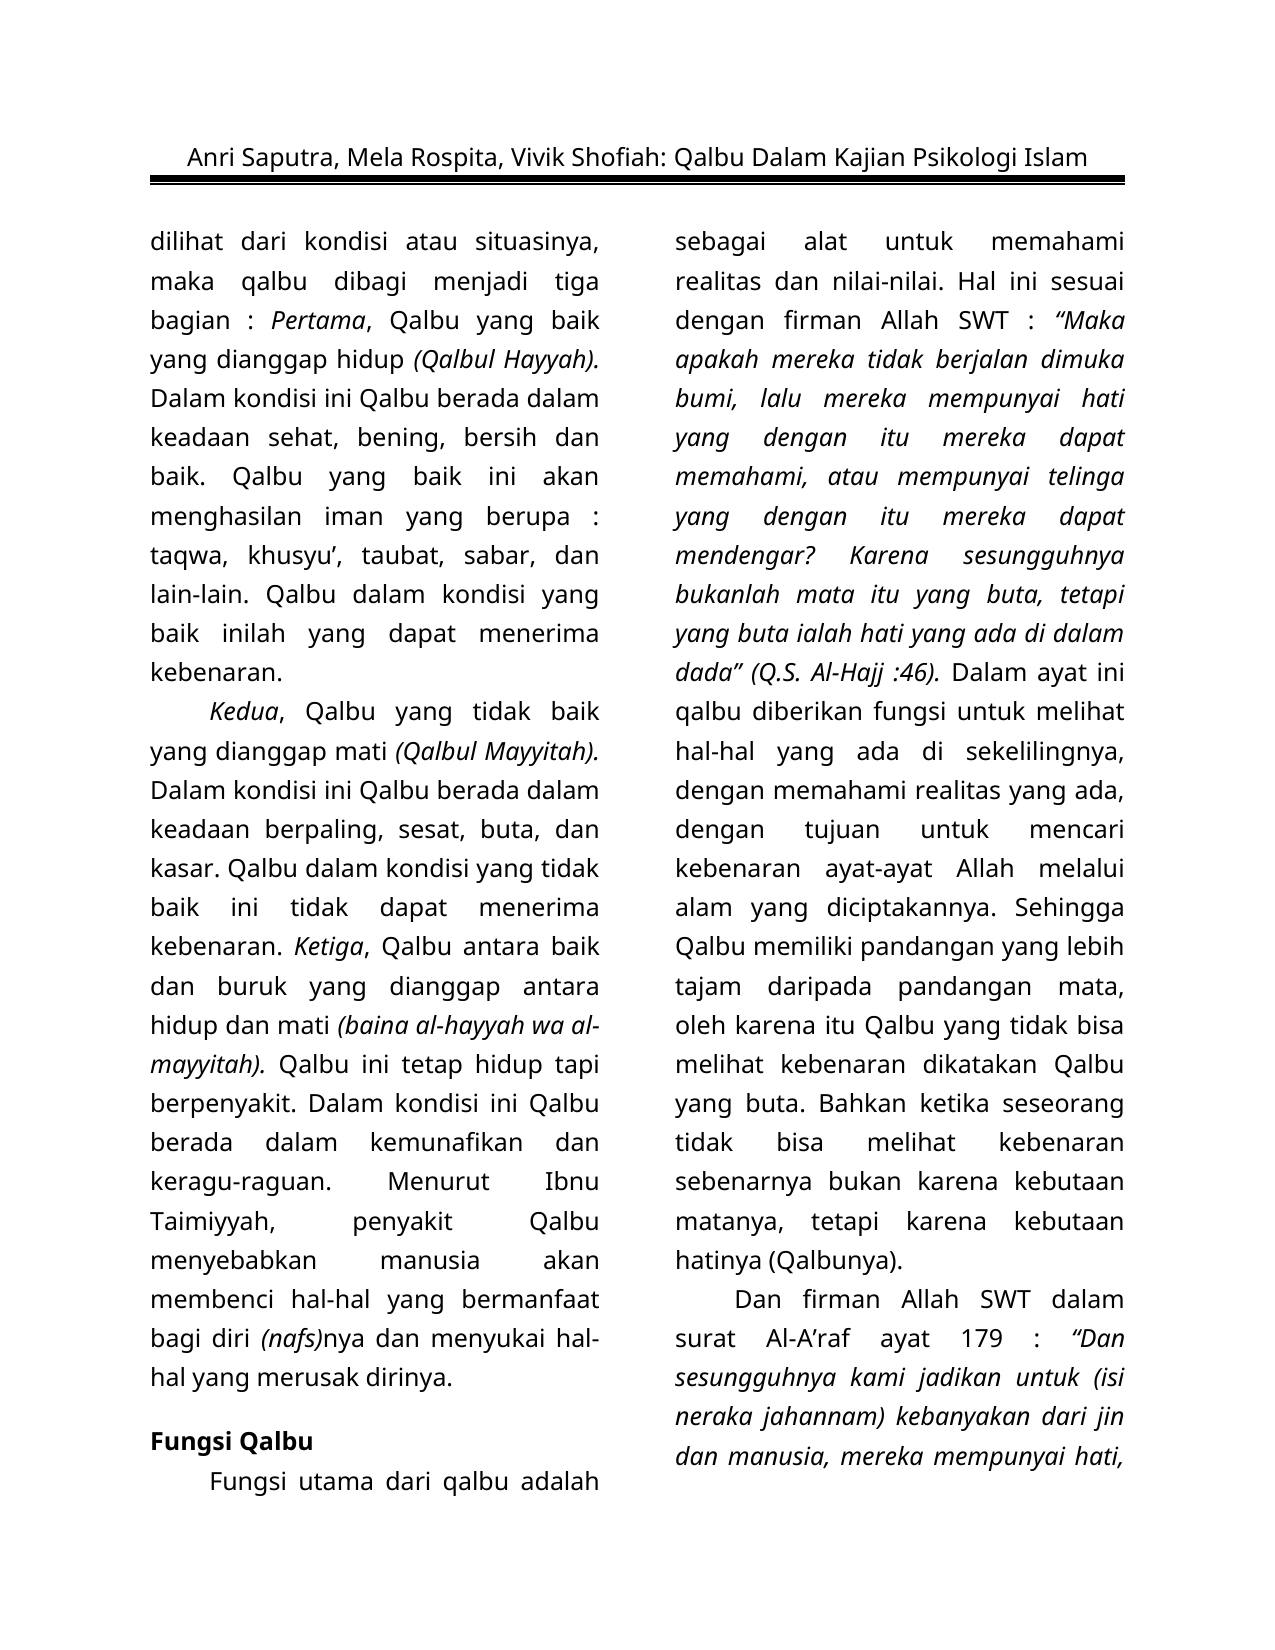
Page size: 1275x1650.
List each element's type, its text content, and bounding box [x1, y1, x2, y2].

text Kedua, Qalbu yang tidak baik yang dianggap mati (Qalbul Mayyitah). Dalam kondisi ini Qalbu berada dalam keadaan berpaling, sesat, buta, dan kasar. Qalbu dalam kondisi yang tidak baik ini tidak dapat menerima kebenaran. Ketiga, Qalbu antara baik dan buruk yang dianggap antara hidup dan mati (baina al-hayyah wa al-mayyitah). Qalbu ini tetap hidup tapi berpenyakit. Dalam kondisi ini Qalbu berada dalam kemunafikan dan keragu-raguan. Menurut Ibnu Taimiyyah, penyakit Qalbu menyebabkan manusia akan membenci hal-hal yang bermanfaat bagi diri (nafs)nya dan menyukai hal-hal yang merusak dirinya. [150, 694, 600, 1394]
text Fungsi Qalbu [150, 1424, 600, 1458]
text Fungsi utama dari qalbu adalah sebagai alat untuk memahami realitas dan nilai-nilai. Hal ini sesuai dengan firman Allah SWT : “Maka apakah mereka tidak berjalan dimuka bumi, lalu mereka mempunyai hati yang dengan itu mereka dapat memahami, atau mempunyai telinga yang dengan itu mereka dapat mendengar? Karena sesungguhnya bukanlah mata itu yang buta, tetapi yang buta ialah hati yang ada di dalam dada” (Q.S. Al-Hajj :46). Dalam ayat ini qalbu diberikan fungsi untuk melihat hal-hal yang ada di sekelilingnya, dengan memahami realitas yang ada, dengan tujuan untuk mencari kebenaran ayat-ayat Allah melalui alam yang diciptakannya. Sehingga Qalbu memiliki pandangan yang lebih tajam daripada pandangan mata, oleh karena itu Qalbu yang tidak bisa melihat kebenaran dikatakan Qalbu yang buta. Bahkan ketika seseorang tidak bisa melihat kebenaran sebenarnya bukan karena kebutaan matanya, tetapi karena kebutaan hatinya (Qalbunya). [675, 224, 1125, 1276]
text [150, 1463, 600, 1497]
